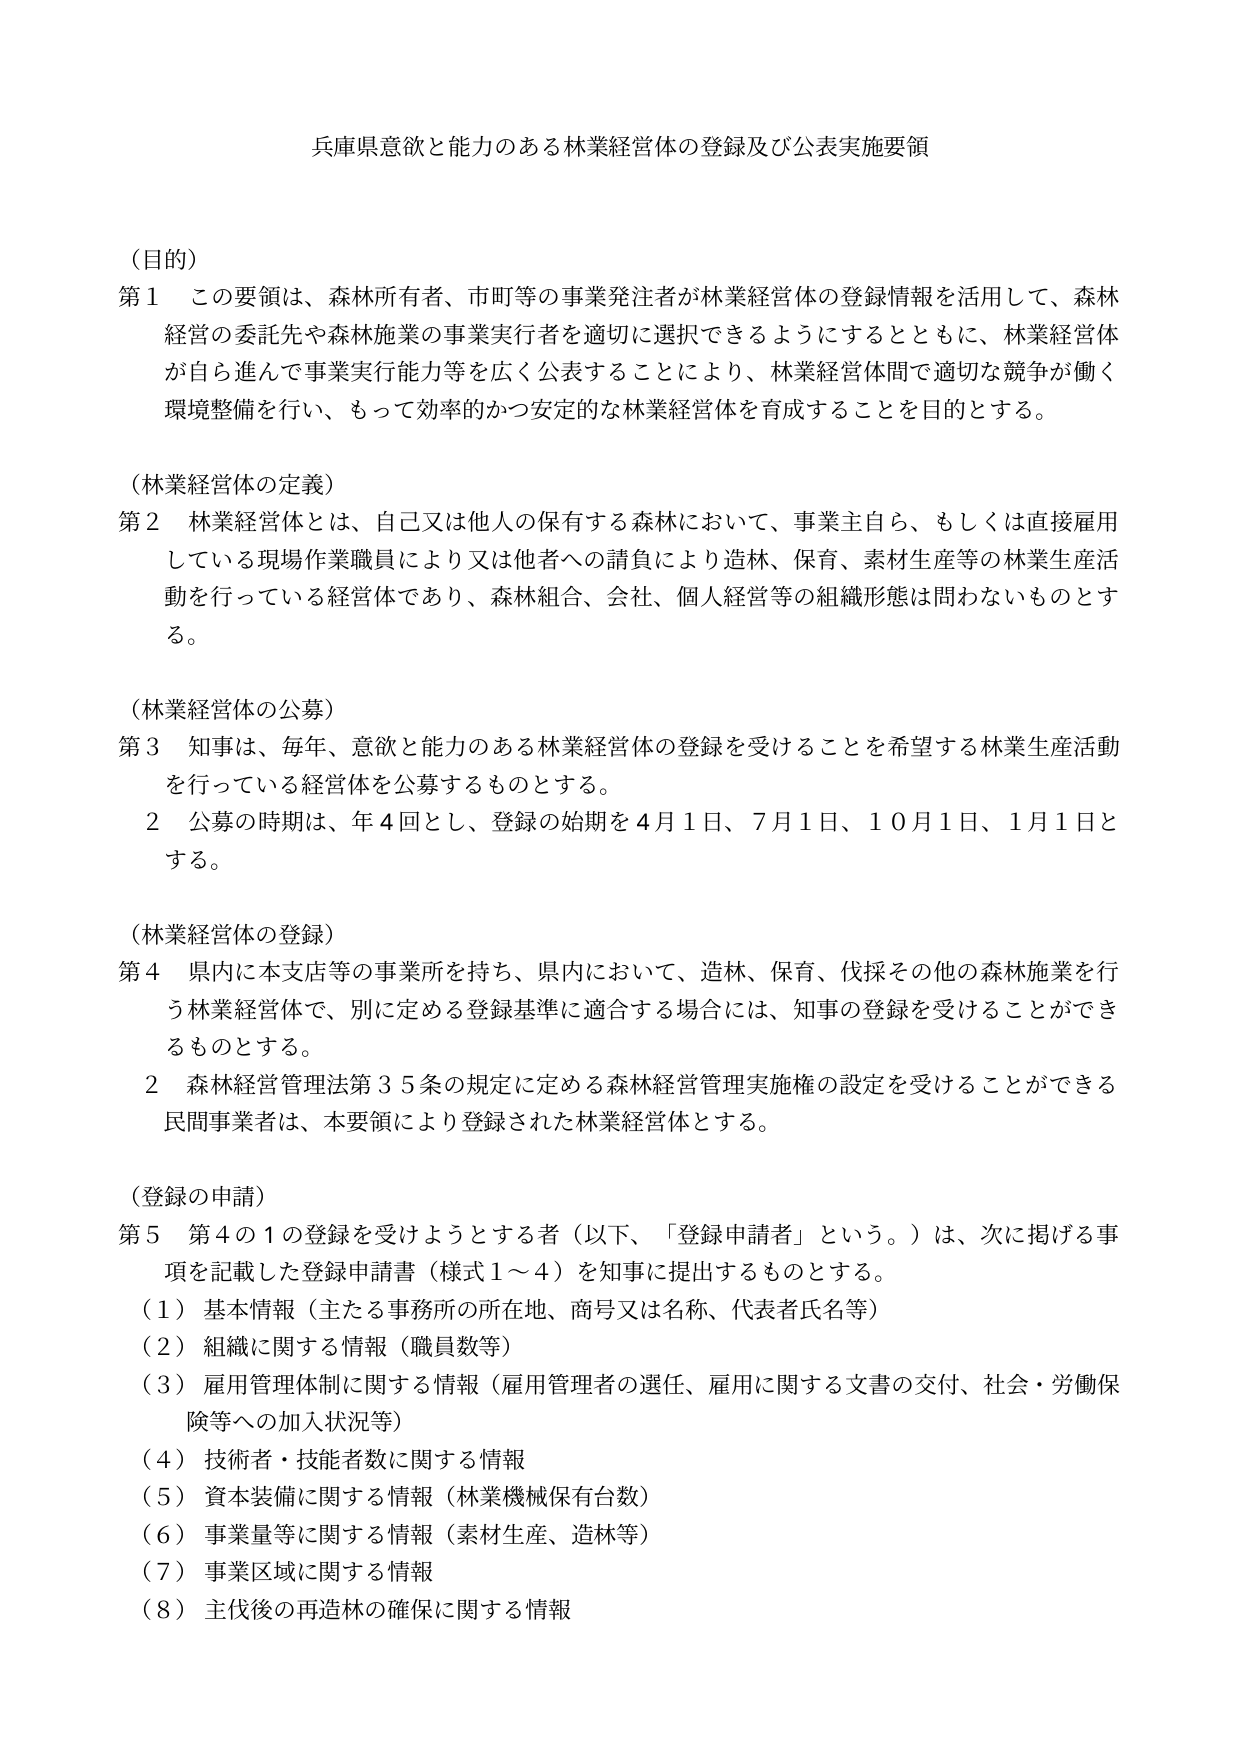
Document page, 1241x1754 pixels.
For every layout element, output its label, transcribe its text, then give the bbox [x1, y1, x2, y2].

text 兵庫県意欲と能力のある林業経営体の登録及び公表実施要領 [118, 127, 1122, 164]
text （４） 技術者・技能者数に関する情報 [118, 1439, 1122, 1477]
text 第２ 林業経営体とは、自己又は他人の保有する森林において、事業主自ら、もしくは直接雇用している現場作業職員により又は他者への請負により造林、保育、素材生産等の林業生産活動を行っている経営体であり、森林組合、会社、個人経営等の組織形態は問わないものとする。 [118, 502, 1122, 652]
text （２） 組織に関する情報（職員数等） [129, 1327, 1122, 1364]
text 第４ 県内に本支店等の事業所を持ち、県内において、造林、保育、伐採その他の森林施業を行う林業経営体で、別に定める登録基準に適合する場合には、知事の登録を受けることができるものとする。 [118, 952, 1122, 1064]
text （５） 資本装備に関する情報（林業機械保有台数） [118, 1477, 1122, 1514]
text （目的） [118, 239, 1122, 277]
text （林業経営体の登録） [118, 914, 1122, 952]
text （７） 事業区域に関する情報 [118, 1552, 1122, 1589]
text （３） 雇用管理体制に関する情報（雇用管理者の選任、雇用に関する文書の交付、社会・労働保険等への加入状況等） [129, 1364, 1122, 1439]
text ２ 森林経営管理法第３５条の規定に定める森林経営管理実施権の設定を受けることができる民間事業者は、本要領により登録された林業経営体とする。 [140, 1064, 1122, 1139]
text （登録の申請） [118, 1177, 1122, 1214]
text ２ 公募の時期は、年4回とし、登録の始期を4月１日、７月１日、１０月１日、１月１日とする。 [118, 802, 1122, 877]
text 第１ この要領は、森林所有者、市町等の事業発注者が林業経営体の登録情報を活用して、森林経営の委託先や森林施業の事業実行者を適切に選択できるようにするとともに、林業経営体が自ら進んで事業実行能力等を広く公表することにより、林業経営体間で適切な競争が働く環境整備を行い、もって効率的かつ安定的な林業経営体を育成することを目的とする。 [118, 277, 1122, 427]
text （１） 基本情報（主たる事務所の所在地、商号又は名称、代表者氏名等） [129, 1289, 1122, 1327]
text （８） 主伐後の再造林の確保に関する情報 [118, 1589, 1122, 1627]
text （林業経営体の定義） [118, 464, 1122, 502]
text 第５ 第４の1の登録を受けようとする者（以下、「登録申請者」という。）は、次に掲げる事項を記載した登録申請書（様式１～４）を知事に提出するものとする。 [118, 1214, 1122, 1289]
text （６） 事業量等に関する情報（素材生産、造林等） [118, 1514, 1122, 1552]
text （林業経営体の公募） [118, 689, 1122, 727]
text 第３ 知事は、毎年、意欲と能力のある林業経営体の登録を受けることを希望する林業生産活動を行っている経営体を公募するものとする。 [118, 727, 1122, 802]
